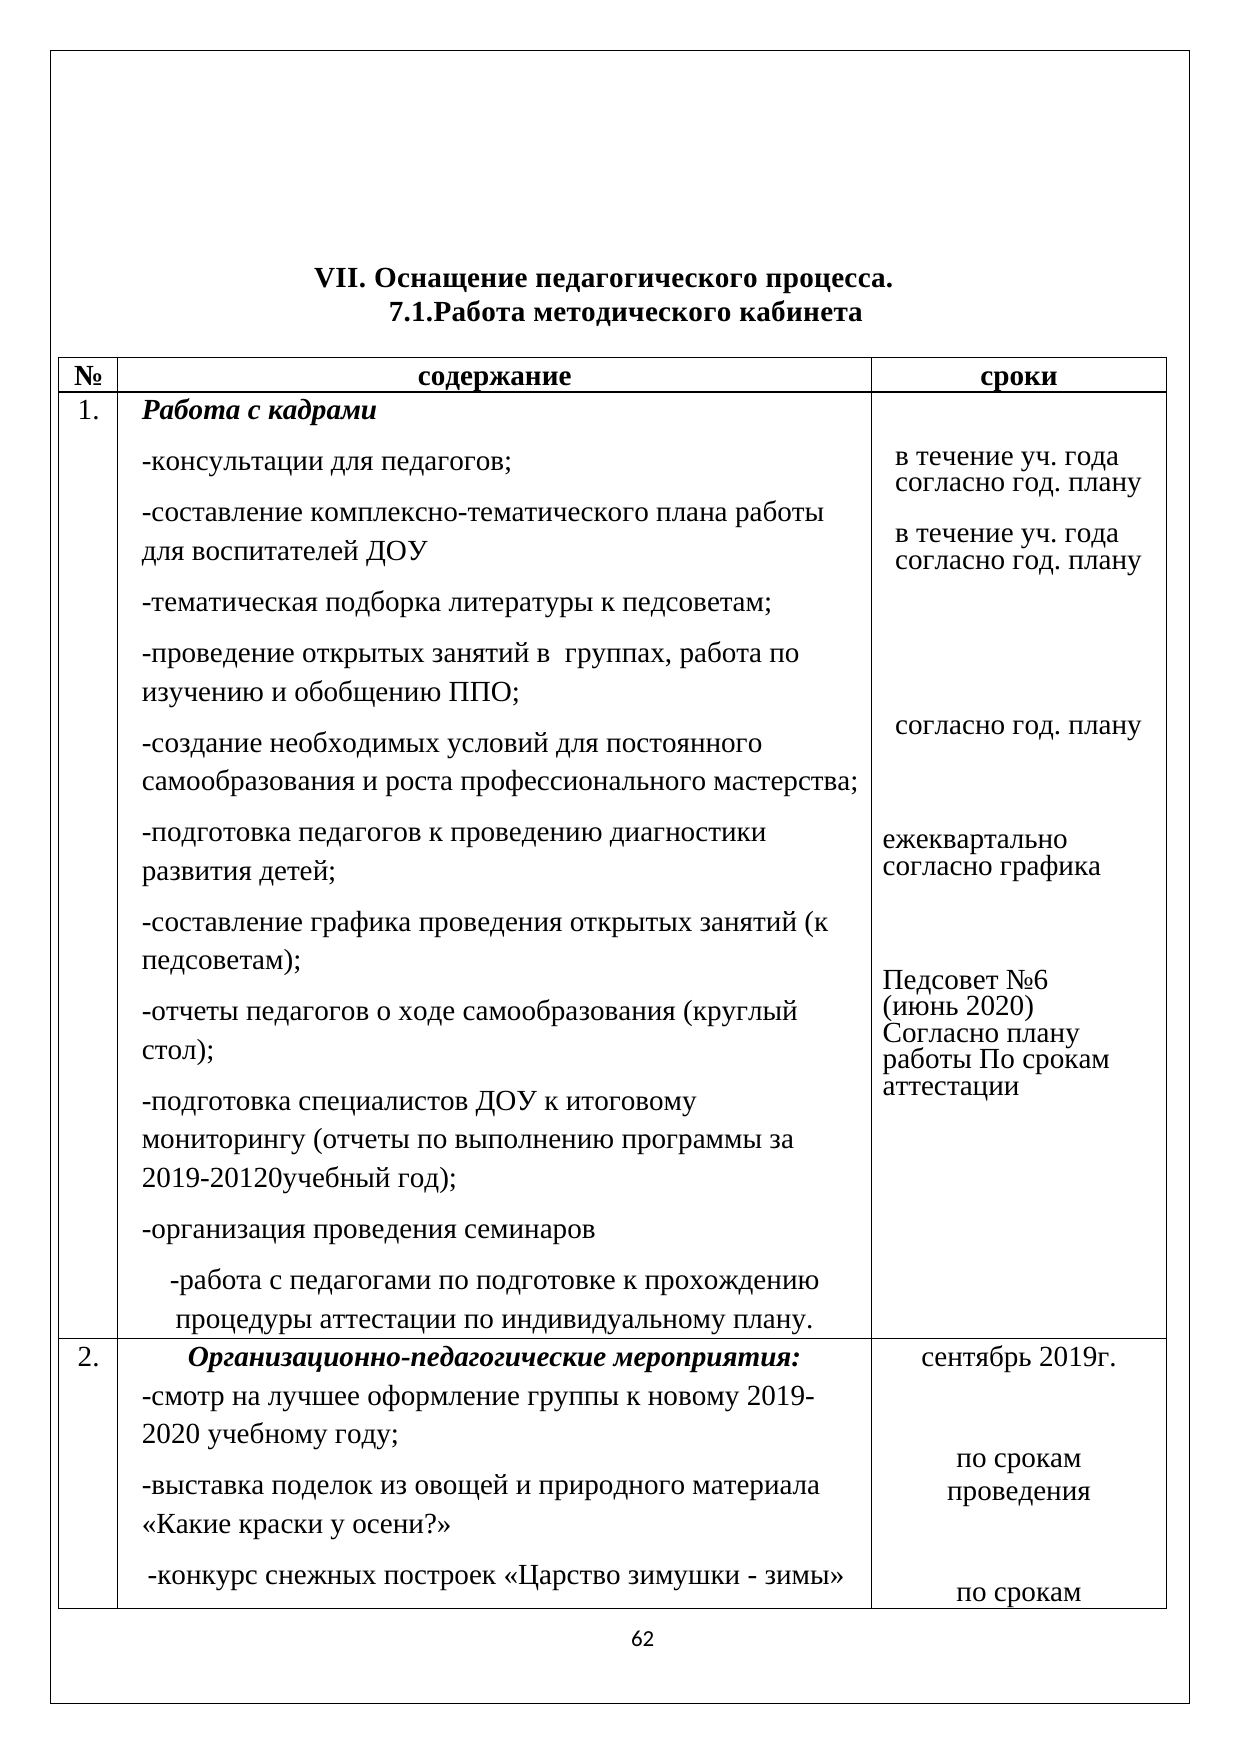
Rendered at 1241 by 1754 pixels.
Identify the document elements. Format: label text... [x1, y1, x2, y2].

table_header содержание [118, 358, 871, 391]
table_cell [118, 1339, 871, 1607]
table_cell 1. [59, 393, 117, 1338]
table_cell Работа с кадрами -консультации для педагогов; -составление комплексно-тематического плана работы для воспитателей ДОУ -тематическая подборка литературы к педсоветам; -проведение открытых занятий в группах, работа по изучению и обобщению ППО; -создание необходимых условий для постоянного самообразования и роста профессионального мастерства; -подготовка педагогов к проведению диагностики развития детей; -составление графика проведения открытых занятий (к педсоветам); -отчеты педагогов о ходе самообразования (круглый стол); -подготовка специалистов ДОУ к итоговому мониторингу (отчеты по выполнению программы за 2019-20120учебный год); -организация проведения семинаров -работа с педагогами по подготовке к прохождению процедуры аттестации по индивидуальному плану. [118, 393, 871, 1338]
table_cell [872, 1339, 1166, 1607]
table_header сроки [872, 358, 1166, 391]
table_cell в течение уч. года согласно год. плану в течение уч. года согласно год. плану согласно год. плану ежеквартально согласно графика Педсовет №6 (июнь 2020) Согласно плану работы По срокам аттестации [872, 393, 1166, 1338]
text VII. Оснащение педагогического процесса. [266, 260, 913, 294]
table_cell 2. [59, 1339, 117, 1607]
table_header № [59, 358, 117, 391]
text 7.1.Работа методического кабинета [266, 294, 913, 327]
